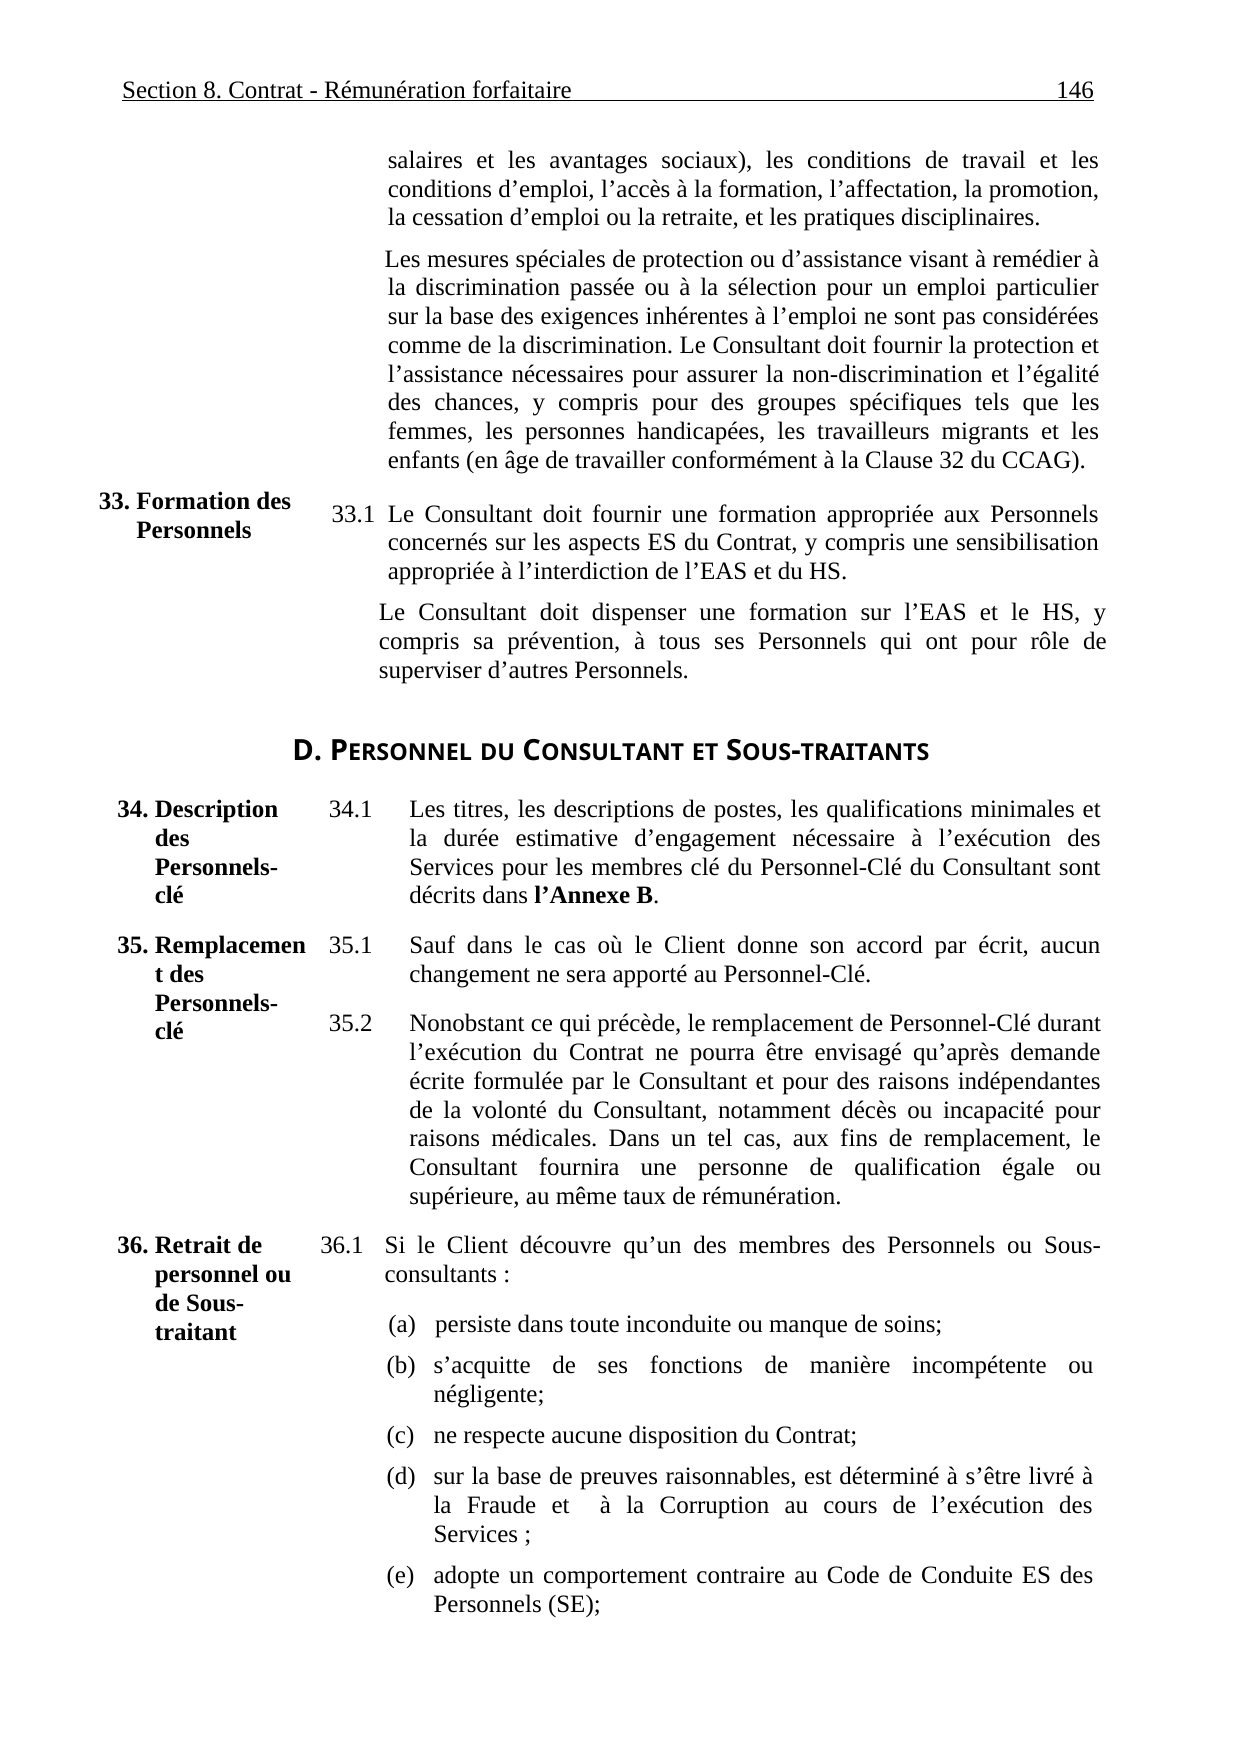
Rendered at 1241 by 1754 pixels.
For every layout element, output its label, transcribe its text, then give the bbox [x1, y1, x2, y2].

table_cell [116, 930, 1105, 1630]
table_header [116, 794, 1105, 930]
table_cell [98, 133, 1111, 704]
text D. Personnel du Consultant et Sous-traitants [122, 729, 1099, 769]
